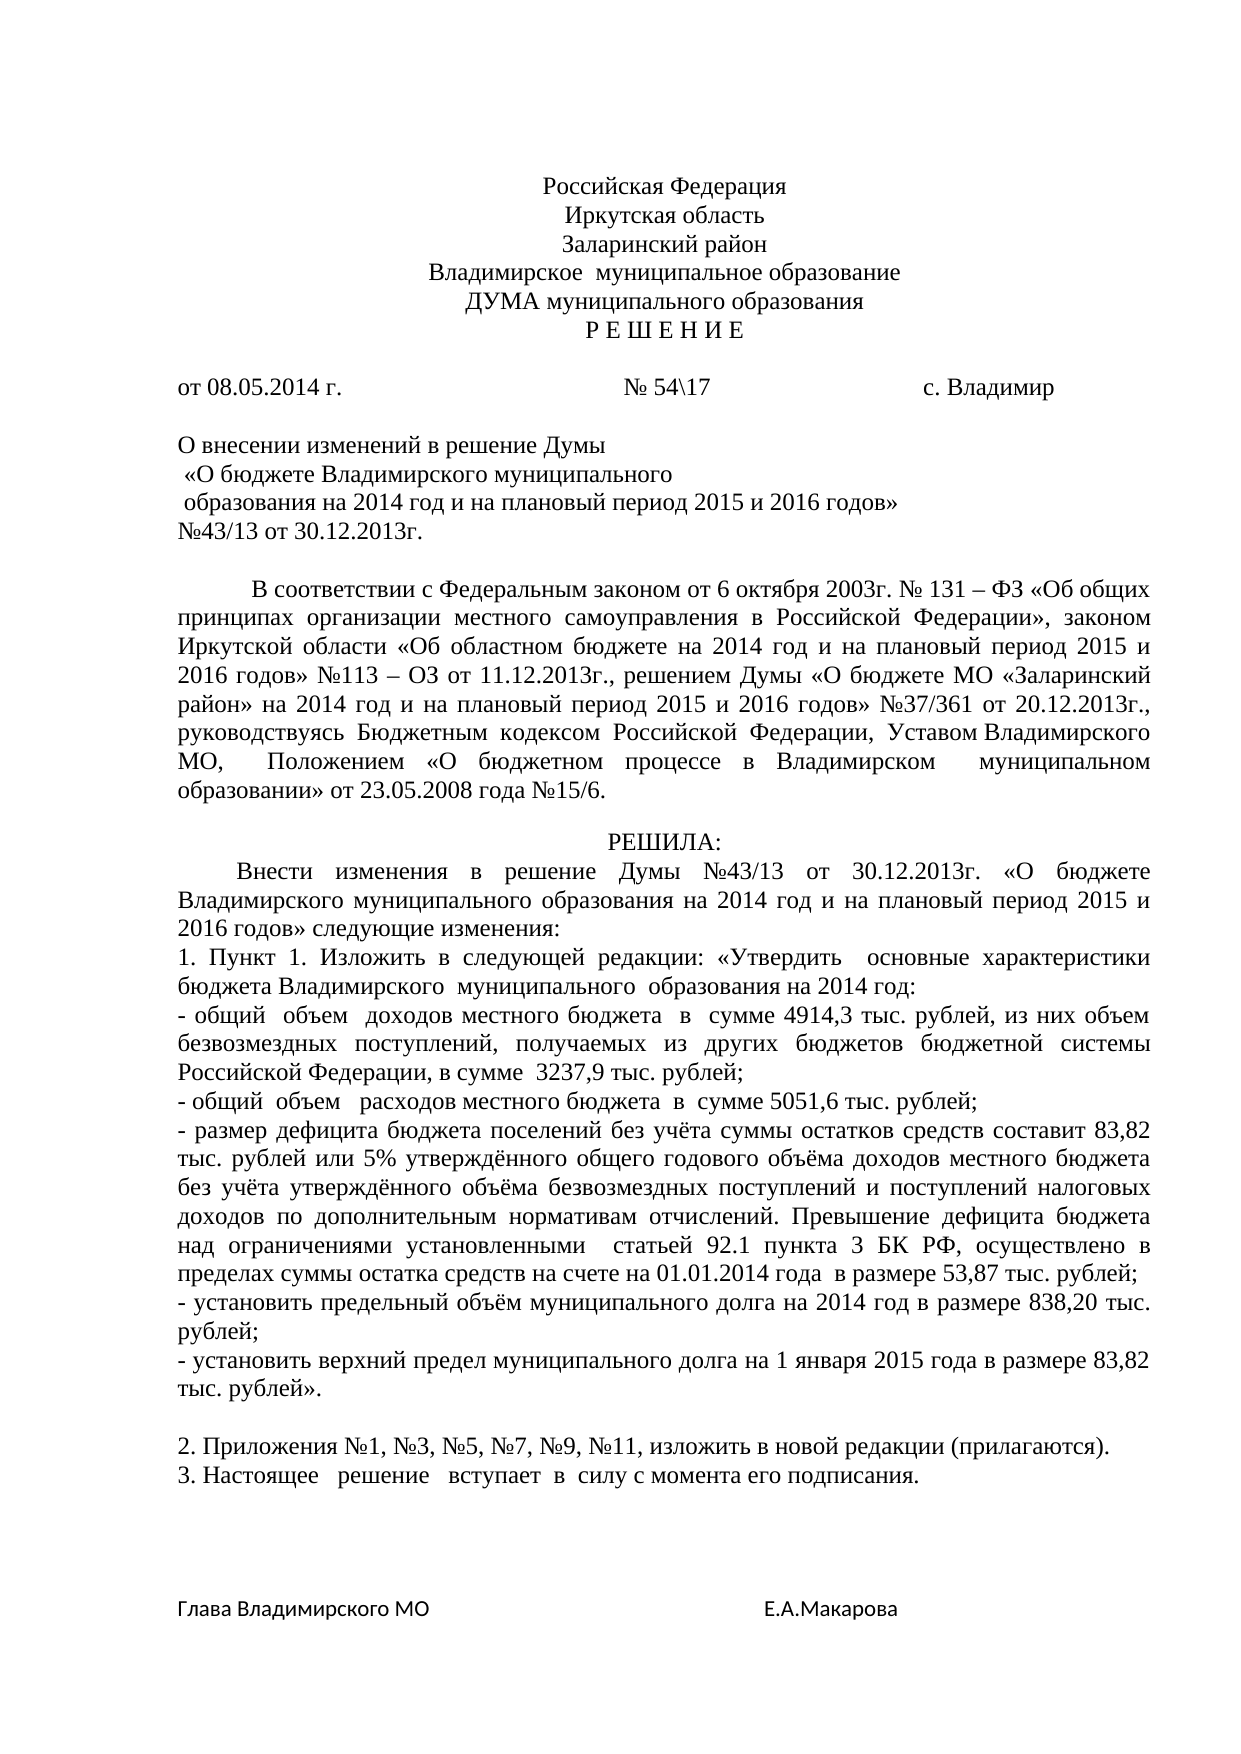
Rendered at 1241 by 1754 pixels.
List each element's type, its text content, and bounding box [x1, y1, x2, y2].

text 3. Настоящее решение вступает в силу с момента его подписания. [177, 1460, 1152, 1488]
text - размер дефицита бюджета поселений без учёта суммы остатков средств составит 83,82 тыс. рублей или 5% утверждённого общего годового объёма доходов местного бюджета без учёта утверждённого объёма безвозмездных поступлений и поступлений налоговых доходов по дополнительным нормативам отчислений. Превышение дефицита бюджета над ограничениями установленными статьей 92.1 пункта 3 БК РФ, осуществлено в пределах суммы остатка средств на счете на 01.01.2014 года в размере 53,87 тыс. рублей; [177, 1115, 1152, 1287]
text Глава Владимирского МО Е.А.Макарова [177, 1594, 1152, 1623]
text ДУМА муниципального образования [177, 286, 1152, 315]
text Р Е Ш Е Н И Е [177, 315, 1152, 344]
text образования на 2014 год и на плановый период 2015 и 2016 годов» [177, 487, 1152, 516]
text - установить предельный объём муниципального долга на 2014 год в размере 838,20 тыс. рублей; [177, 1287, 1152, 1345]
text РЕШИЛА: [177, 827, 1152, 856]
text 2. Приложения №1, №3, №5, №7, №9, №11, изложить в новой редакции (прилагаются). [177, 1431, 1152, 1460]
text - установить верхний предел муниципального долга на 1 января 2015 года в размере 83,82 тыс. рублей». [177, 1345, 1152, 1402]
text Владимирское муниципальное образование [177, 257, 1152, 286]
text - общий объем доходов местного бюджета в сумме 4914,3 тыс. рублей, из них объем безвозмездных поступлений, получаемых из других бюджетов бюджетной системы Российской Федерации, в сумме 3237,9 тыс. рублей; [177, 1000, 1152, 1086]
text Внести изменения в решение Думы №43/13 от 30.12.2013г. «О бюджете Владимирского муниципального образования на 2014 год и на плановый период 2015 и 2016 годов» следующие изменения: [177, 856, 1152, 942]
text - общий объем расходов местного бюджета в сумме 5051,6 тыс. рублей; [177, 1086, 1152, 1115]
text В соответствии с Федеральным законом от 6 октября 2003г. № 131 – ФЗ «Об общих принципах организации местного самоуправления в Российской Федерации», законом Иркутской области «Об областном бюджете на 2014 год и на плановый период 2015 и 2016 годов» №113 – ОЗ от 11.12.2013г., решением Думы «О бюджете МО «Заларинский район» на 2014 год и на плановый период 2015 и 2016 годов» №37/361 от 20.12.2013г., руководствуясь Бюджетным кодексом Российской Федерации, Уставом Владимирского МО, Положением «О бюджетном процессе в Владимирском муниципальном образовании» от 23.05.2008 года №15/6. [177, 574, 1152, 804]
text 1. Пункт 1. Изложить в следующей редакции: «Утвердить основные характеристики бюджета Владимирского муниципального образования на 2014 год: [177, 942, 1152, 1000]
text Российская Федерация [177, 171, 1152, 200]
text Иркутская область [177, 200, 1152, 229]
text от 08.05.2014 г. № 54\17 с. Владимир [177, 372, 1152, 401]
text Заларинский район [177, 229, 1152, 257]
text №43/13 от 30.12.2013г. [177, 516, 1152, 545]
text «О бюджете Владимирского муниципального [177, 459, 1152, 487]
text О внесении изменений в решение Думы [177, 430, 1152, 459]
